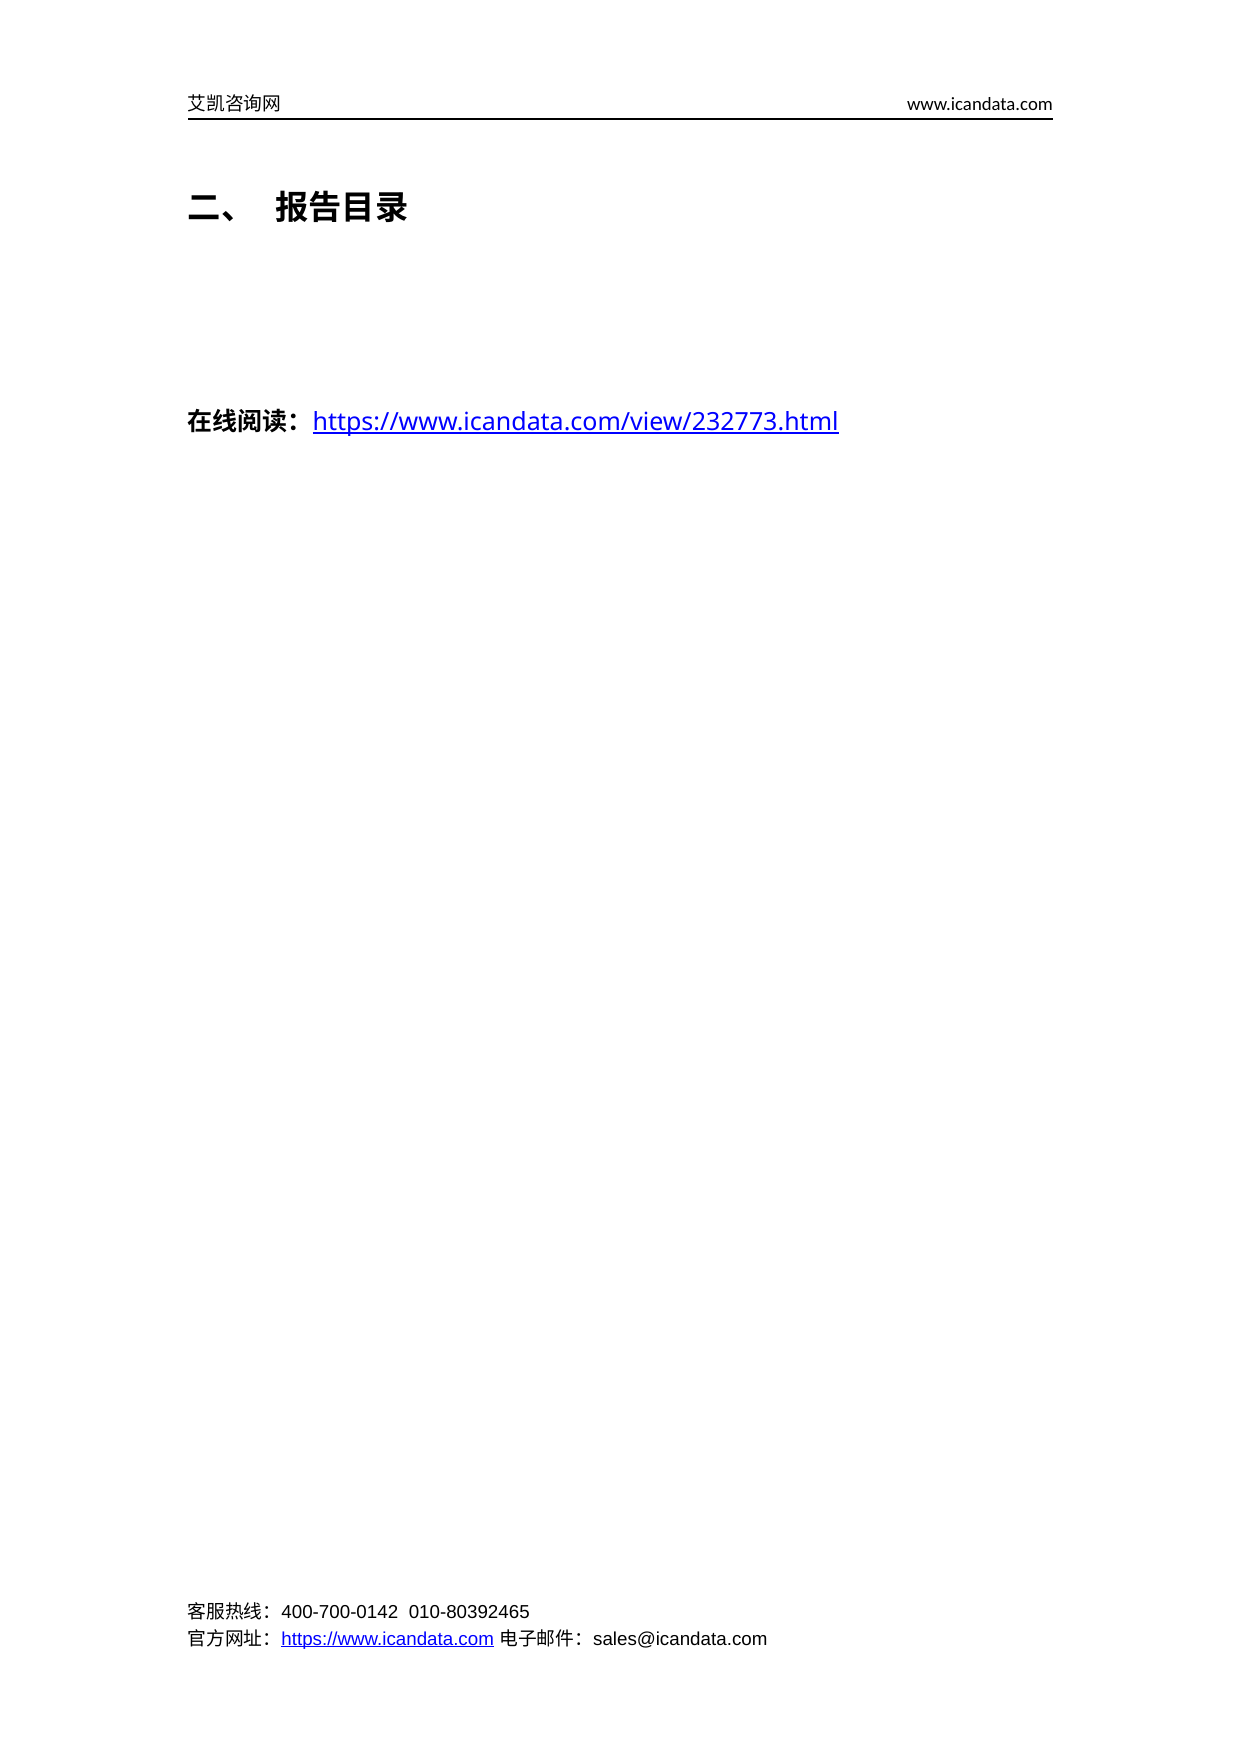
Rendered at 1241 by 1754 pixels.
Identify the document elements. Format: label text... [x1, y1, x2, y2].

subtitle 报告目录 [187, 172, 1053, 237]
text 在线阅读：https://www.icandata.com/view/232773.html [187, 387, 1053, 452]
